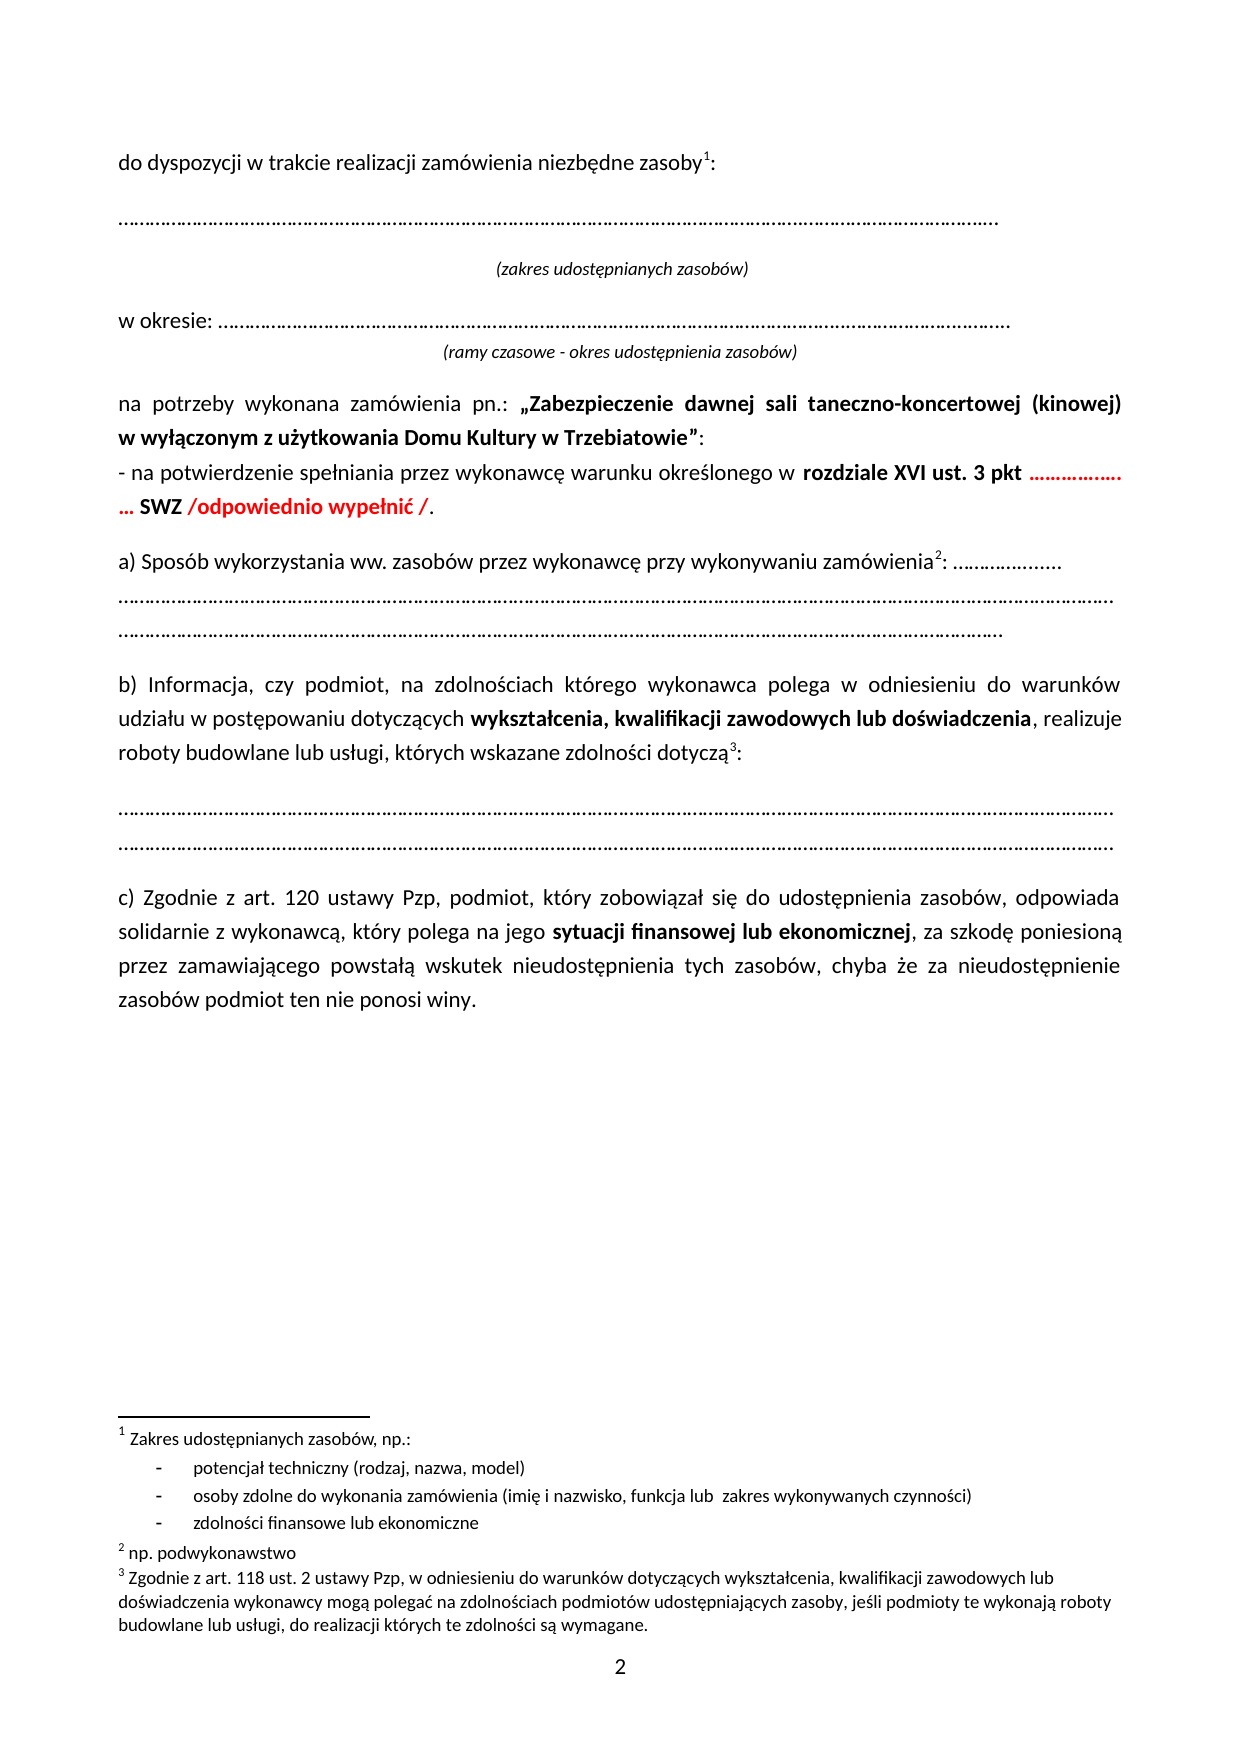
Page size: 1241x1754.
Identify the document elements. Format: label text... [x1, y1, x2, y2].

text (zakres udostępnianych zasobów) [118, 258, 1122, 281]
text w okresie: ………………………………………………………………………………………………………..…………………..…….. [118, 306, 1122, 334]
text a) Sposób wykorzystania ww. zasobów przez wykonawcę przy wykonywaniu zamówienia: …………........…………………………………………………………………………………………………………………………………………………………………………………………………………………………………………………………………………………………………………………………… [118, 547, 1122, 643]
text na potrzeby wykonana zamówienia pn.: „Zabezpieczenie dawnej sali taneczno-koncertowej (kinowej) w wyłączonym z użytkowania Domu Kultury w Trzebiatowie”: [118, 389, 1122, 451]
text c) Zgodnie z art. 120 ustawy Pzp, podmiot, który zobowiązał się do udostępnienia zasobów, odpowiada solidarnie z wykonawcą, który polega na jego sytuacji finansowej lub ekonomicznej, za szkodę poniesioną przez zamawiającego powstałą wskutek nieudostępnienia tych zasobów, chyba że za nieudostępnienie zasobów podmiot ten nie ponosi winy. [118, 883, 1122, 1013]
text ……………………………………………………………………………………………………………………………………………………………………………………………………………………………………………………………………………………………………………………………………………… [118, 793, 1122, 856]
text - na potwierdzenie spełniania przez wykonawcę warunku określonego w rozdziale XVI ust. 3 pkt ………….….… SWZ /odpowiednio wypełnić /. [118, 458, 1122, 520]
text b) Informacja, czy podmiot, na zdolnościach którego wykonawca polega w odniesieniu do warunków udziału w postępowaniu dotyczących wykształcenia, kwalifikacji zawodowych lub doświadczenia, realizuje roboty budowlane lub usługi, których wskazane zdolności dotyczą: [118, 670, 1122, 766]
text (ramy czasowe - okres udostępnienia zasobów) [118, 341, 1122, 363]
text ………………………………………………………………………………………………………………….…………………………….… [118, 203, 1122, 231]
text do dyspozycji w trakcie realizacji zamówienia niezbędne zasoby: [118, 148, 1122, 176]
